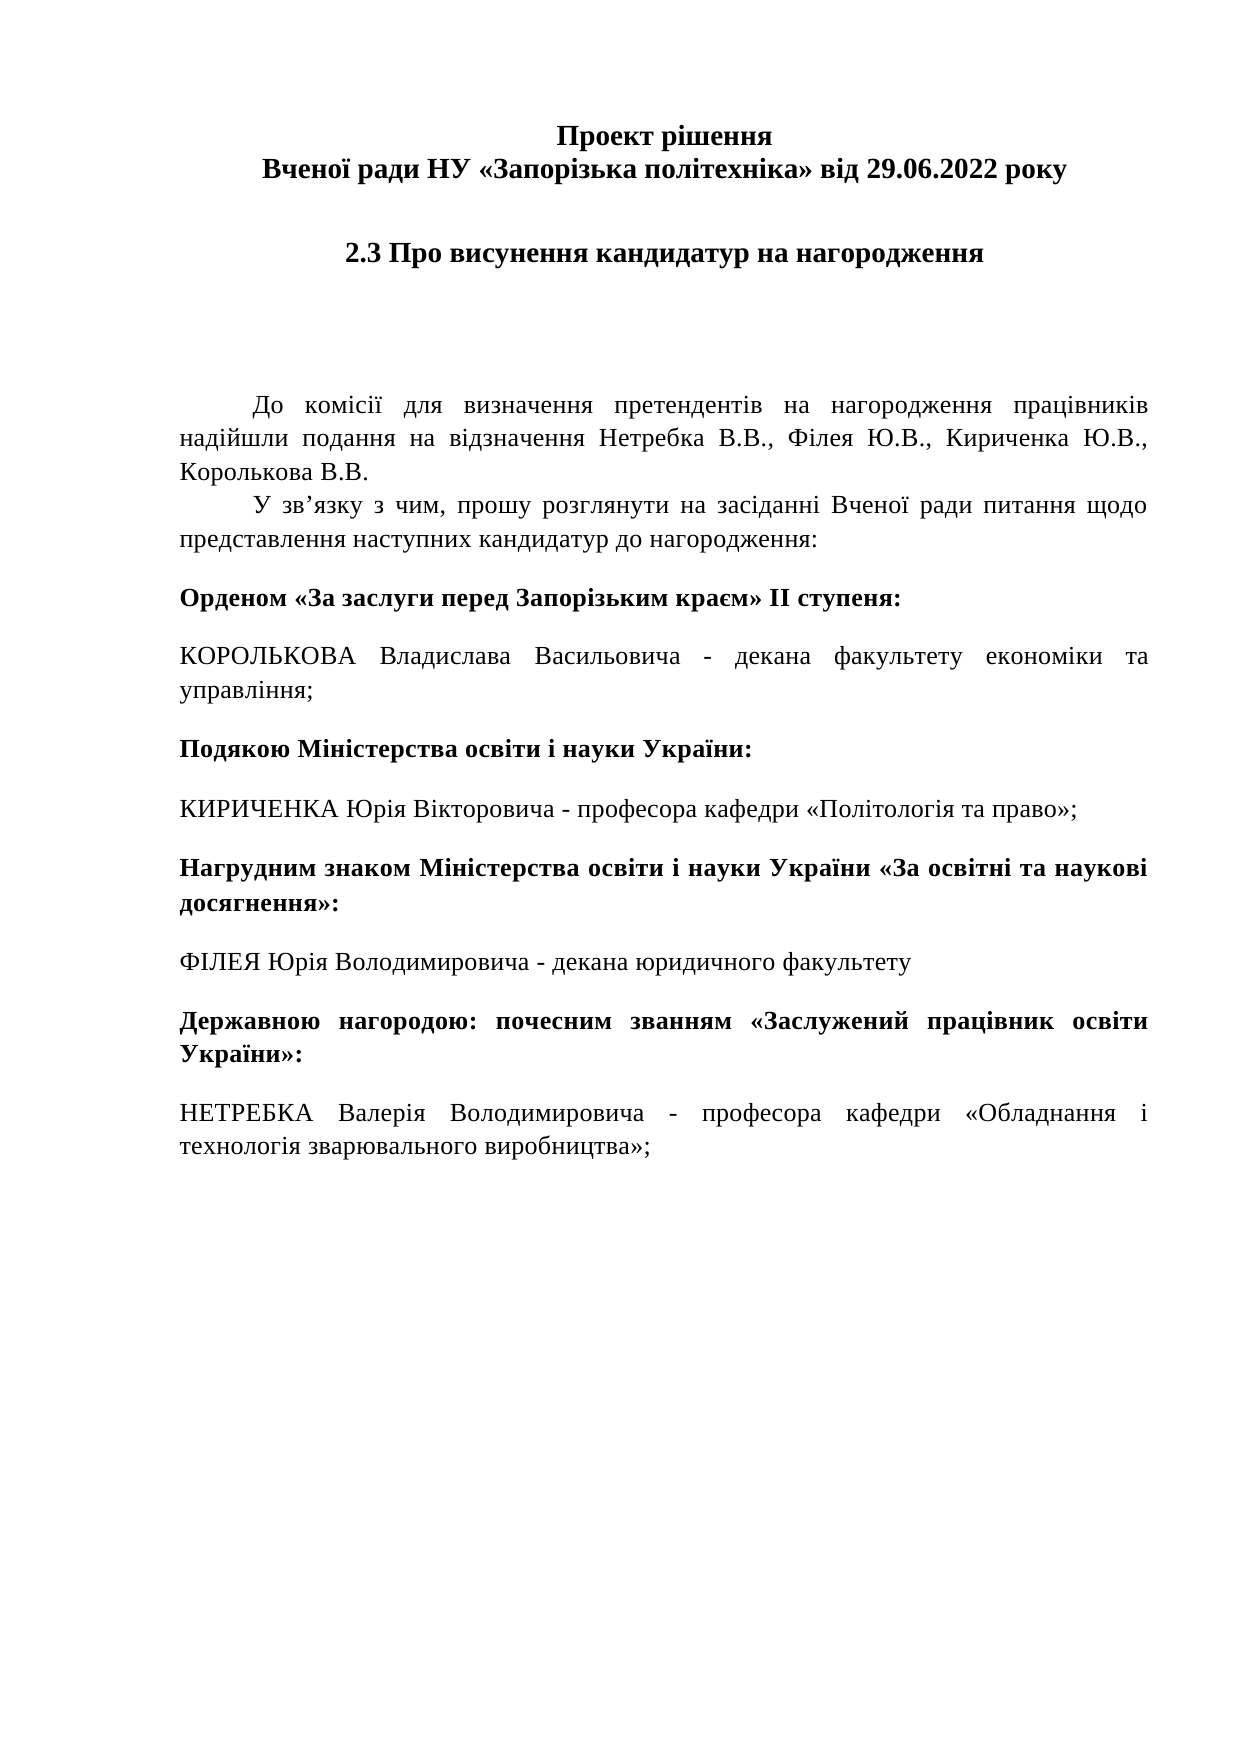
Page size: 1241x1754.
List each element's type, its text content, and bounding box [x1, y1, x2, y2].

text КОРОЛЬКОВА Владислава Васильовича - декана факультету економіки та управління; [179, 638, 1149, 706]
text Подякою Міністерства освіти і науки України: [179, 737, 1152, 763]
text НЕТРЕБКА Валерія Володимировича - професора кафедри «Обладнання і технологія зварювального виробництва»; [179, 1095, 1149, 1161]
text КИРИЧЕНКА Юрія Вікторовича - професора кафедри «Політологія та право»; [179, 790, 1149, 824]
text До комісії для визначення претендентів на нагородження працівників надійшли подання на відзначення Нетребка В.В., Філея Ю.В., Кириченка Ю.В., Королькова В.В. [179, 386, 1149, 487]
text Орденом «За заслуги перед Запорізьким краєм» II ступеня: [179, 585, 1152, 611]
text У зв’язку з чим, прошу розглянути на засіданні Вченої ради питання щодо представлення наступних кандидатур до нагородження: [179, 487, 1149, 554]
text Державною нагородою: почесним званням «Заслужений працівник освіти України»: [179, 1002, 1149, 1069]
text ФІЛЕЯ Юрія Володимировича - декана юридичного факультету [179, 950, 1152, 976]
text 2.3 Про висунення кандидатур на нагородження [177, 236, 1152, 269]
text Вченої ради НУ «Запорізька політехніка» від 29.06.2022 року [177, 152, 1152, 185]
text Нагрудним знаком Міністерства освіти і науки України «За освітні та наукові досягнення»: [179, 849, 1149, 918]
text Проект рішення [177, 118, 1152, 152]
